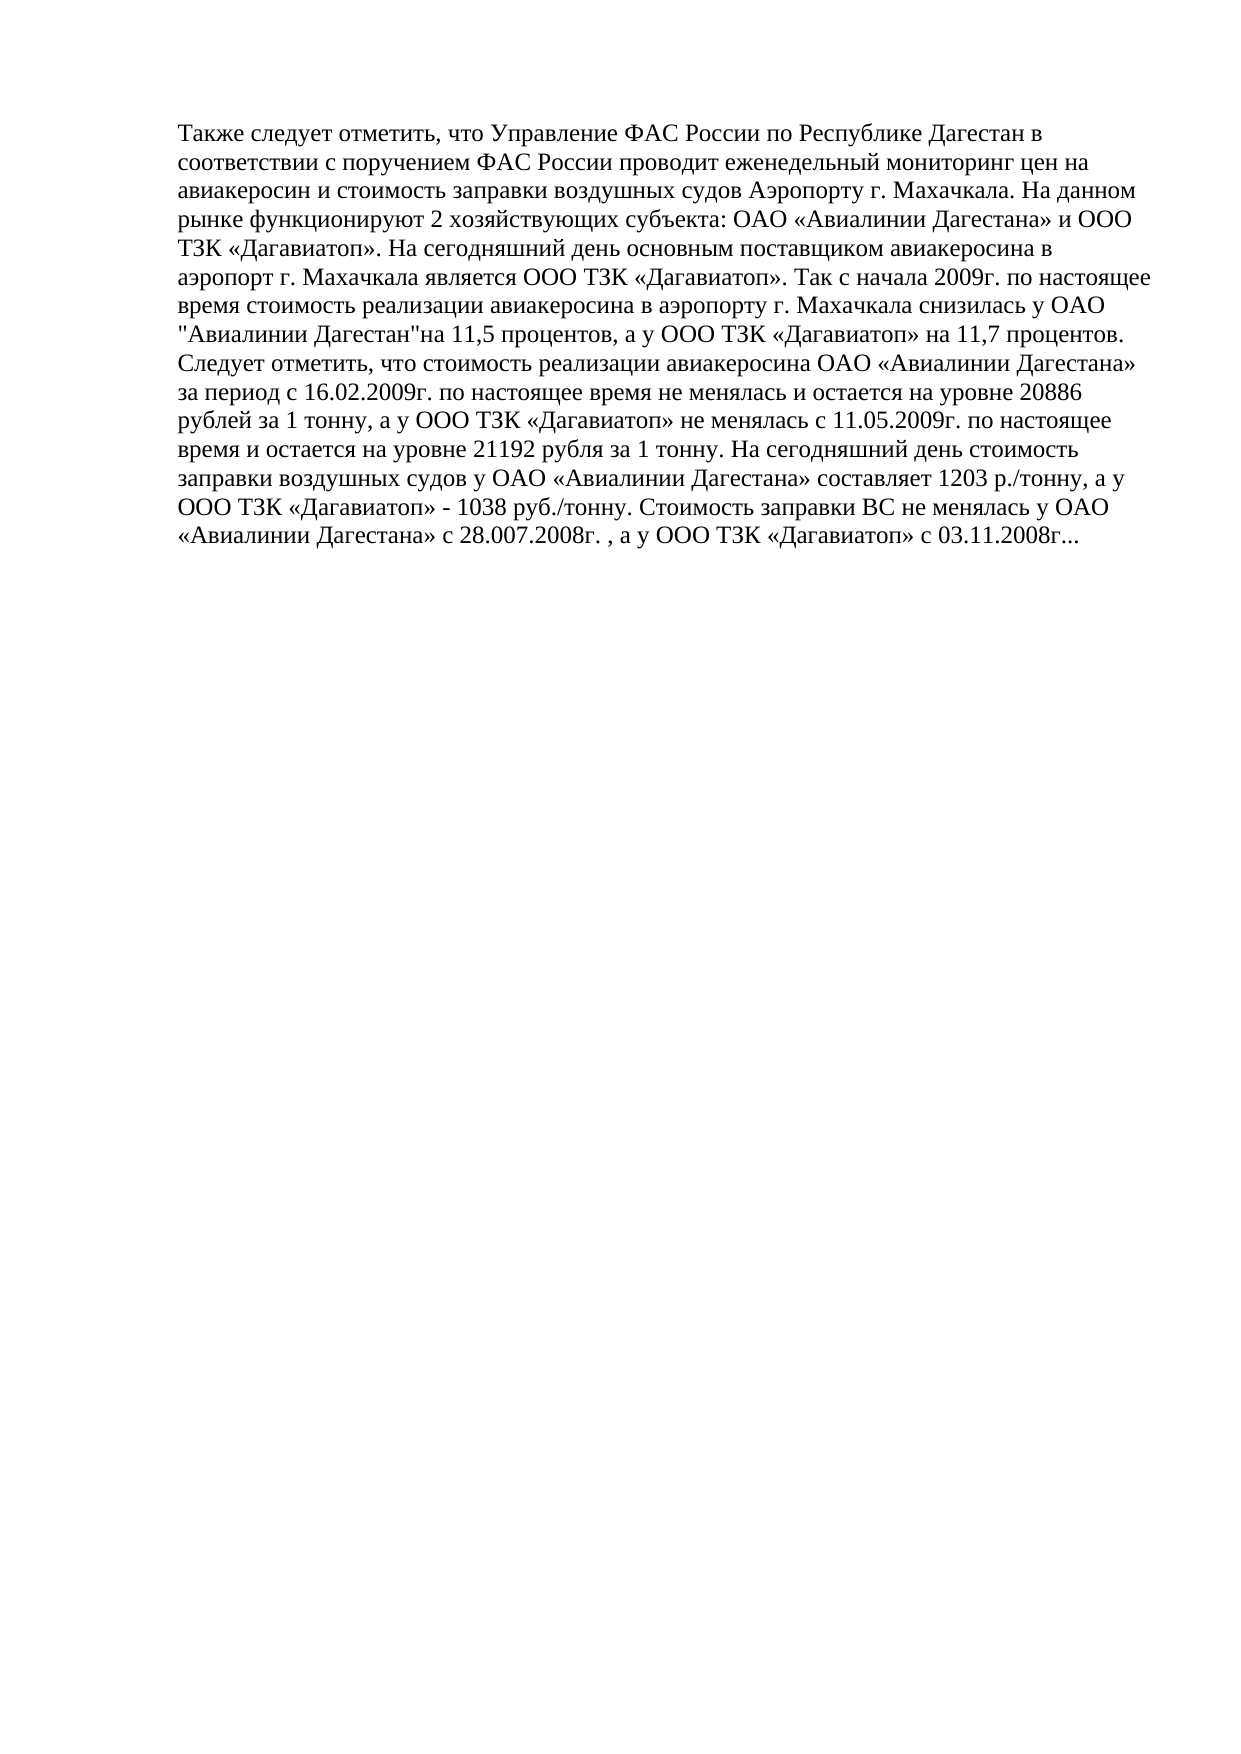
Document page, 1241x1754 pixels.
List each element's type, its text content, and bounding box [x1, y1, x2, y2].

text Также следует отметить, что Управление ФАС России по Республике Дагестан в соответствии с поручением ФАС России проводит еженедельный мониторинг цен на авиакеросин и стоимость заправки воздушных судов Аэропорту г. Махачкала. На данном рынке функционируют 2 хозяйствующих субъекта: ОАО «Авиалинии Дагестана» и ООО ТЗК «Дагавиатоп». На сегодняшний день основным поставщиком авиакеросина в аэропорт г. Махачкала является ООО ТЗК «Дагавиатоп». Так с начала 2009г. по настоящее время стоимость реализации авиакеросина в аэропорту г. Махачкала снизилась у ОАО "Авиалинии Дагестан"на 11,5 процентов, а у ООО ТЗК «Дагавиатоп» на 11,7 процентов. Следует отметить, что стоимость реализации авиакеросина ОАО «Авиалинии Дагестана» за период с 16.02.2009г. по настоящее время не менялась и остается на уровне 20886 рублей за 1 тонну, а у ООО ТЗК «Дагавиатоп» не менялась с 11.05.2009г. по настоящее время и остается на уровне 21192 рубля за 1 тонну. На сегодняшний день стоимость заправки воздушных судов у ОАО «Авиалинии Дагестана» составляет 1203 р./тонну, а у ООО ТЗК «Дагавиатоп» - 1038 руб./тонну. Стоимость заправки ВС не менялась у ОАО «Авиалинии Дагестана» с 28.007.2008г. , а у ООО ТЗК «Дагавиатоп» с 03.11.2008г... [177, 118, 1152, 549]
